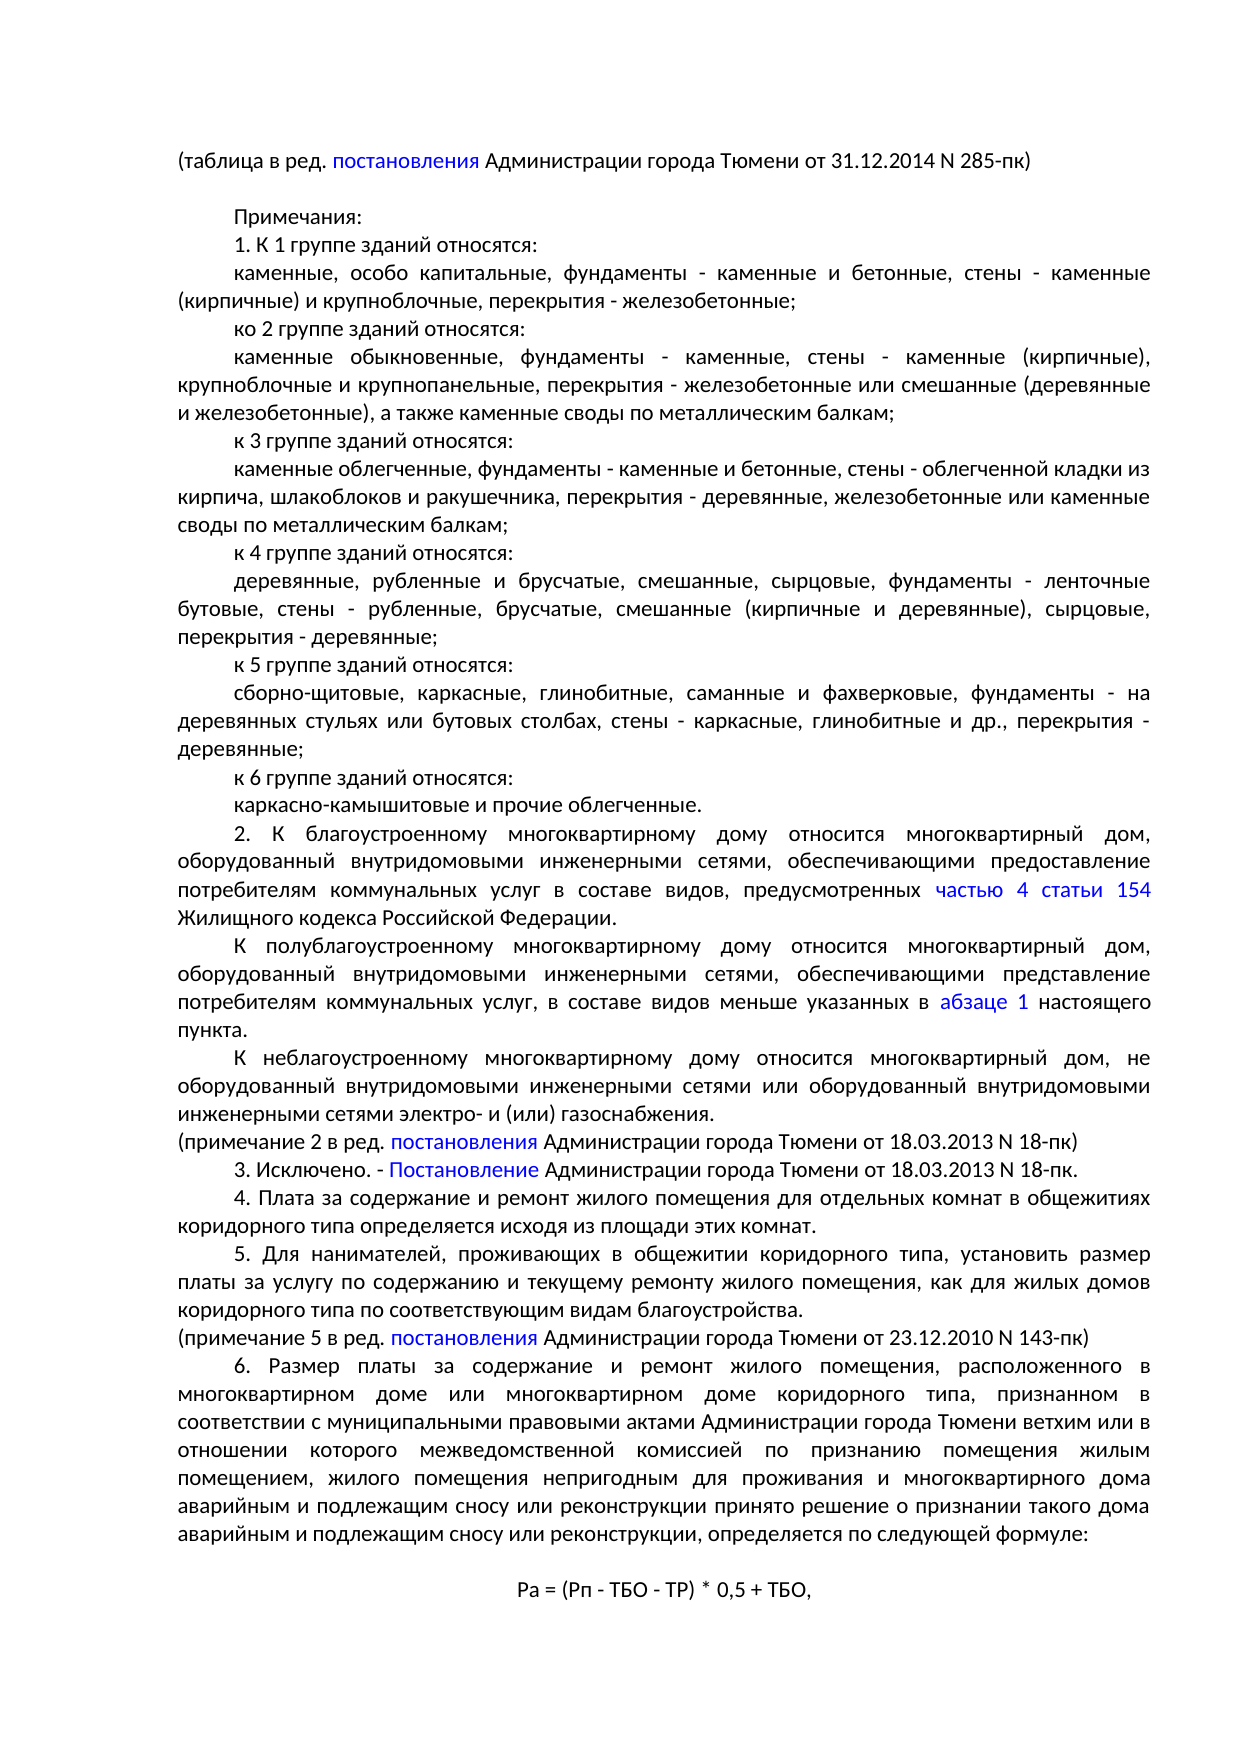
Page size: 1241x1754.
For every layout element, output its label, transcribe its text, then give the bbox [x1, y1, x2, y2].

text Ра = (Рп - ТБО - ТР) * 0,5 + ТБО, [177, 1575, 1152, 1603]
text 3. Исключено. - Постановление Администрации города Тюмени от 18.03.2013 N 18-пк. [177, 1155, 1152, 1183]
text к 3 группе зданий относятся: [177, 426, 1152, 454]
text 2. К благоустроенному многоквартирному дому относится многоквартирный дом, оборудованный внутридомовыми инженерными сетями, обеспечивающими предоставление потребителям коммунальных услуг в составе видов, предусмотренных частью 4 статьи 154 Жилищного кодекса Российской Федерации. [177, 819, 1152, 931]
text каменные обыкновенные, фундаменты - каменные, стены - каменные (кирпичные), крупноблочные и крупнопанельные, перекрытия - железобетонные или смешанные (деревянные и железобетонные), а также каменные своды по металлическим балкам; [177, 342, 1152, 426]
text деревянные, рубленные и брусчатые, смешанные, сырцовые, фундаменты - ленточные бутовые, стены - рубленные, брусчатые, смешанные (кирпичные и деревянные), сырцовые, перекрытия - деревянные; [177, 566, 1152, 651]
text каменные, особо капитальные, фундаменты - каменные и бетонные, стены - каменные (кирпичные) и крупноблочные, перекрытия - железобетонные; [177, 258, 1152, 314]
text к 5 группе зданий относятся: [177, 651, 1152, 678]
text каркасно-камышитовые и прочие облегченные. [177, 791, 1152, 819]
text (примечание 2 в ред. постановления Администрации города Тюмени от 18.03.2013 N 18-пк) [177, 1127, 1152, 1155]
text Примечания: [177, 202, 1152, 230]
text ко 2 группе зданий относятся: [177, 314, 1152, 342]
text К полублагоустроенному многоквартирному дому относится многоквартирный дом, оборудованный внутридомовыми инженерными сетями, обеспечивающими представление потребителям коммунальных услуг, в составе видов меньше указанных в абзаце 1 настоящего пункта. [177, 931, 1152, 1043]
text (таблица в ред. постановления Администрации города Тюмени от 31.12.2014 N 285-пк) [177, 146, 1152, 174]
text (примечание 5 в ред. постановления Администрации города Тюмени от 23.12.2010 N 143-пк) [177, 1323, 1152, 1351]
text сборно-щитовые, каркасные, глинобитные, саманные и фахверковые, фундаменты - на деревянных стульях или бутовых столбах, стены - каркасные, глинобитные и др., перекрытия - деревянные; [177, 678, 1152, 763]
text К неблагоустроенному многоквартирному дому относится многоквартирный дом, не оборудованный внутридомовыми инженерными сетями или оборудованный внутридомовыми инженерными сетями электро- и (или) газоснабжения. [177, 1043, 1152, 1127]
text к 6 группе зданий относятся: [177, 763, 1152, 791]
text к 4 группе зданий относятся: [177, 538, 1152, 566]
text каменные облегченные, фундаменты - каменные и бетонные, стены - облегченной кладки из кирпича, шлакоблоков и ракушечника, перекрытия - деревянные, железобетонные или каменные своды по металлическим балкам; [177, 454, 1152, 538]
text 1. К 1 группе зданий относятся: [177, 230, 1152, 258]
text 6. Размер платы за содержание и ремонт жилого помещения, расположенного в многоквартирном доме или многоквартирном доме коридорного типа, признанном в соответствии с муниципальными правовыми актами Администрации города Тюмени ветхим или в отношении которого межведомственной комиссией по признанию помещения жилым помещением, жилого помещения непригодным для проживания и многоквартирного дома аварийным и подлежащим сносу или реконструкции принято решение о признании такого дома аварийным и подлежащим сносу или реконструкции, определяется по следующей формуле: [177, 1351, 1152, 1547]
text 5. Для нанимателей, проживающих в общежитии коридорного типа, установить размер платы за услугу по содержанию и текущему ремонту жилого помещения, как для жилых домов коридорного типа по соответствующим видам благоустройства. [177, 1239, 1152, 1323]
text 4. Плата за содержание и ремонт жилого помещения для отдельных комнат в общежитиях коридорного типа определяется исходя из площади этих комнат. [177, 1183, 1152, 1239]
